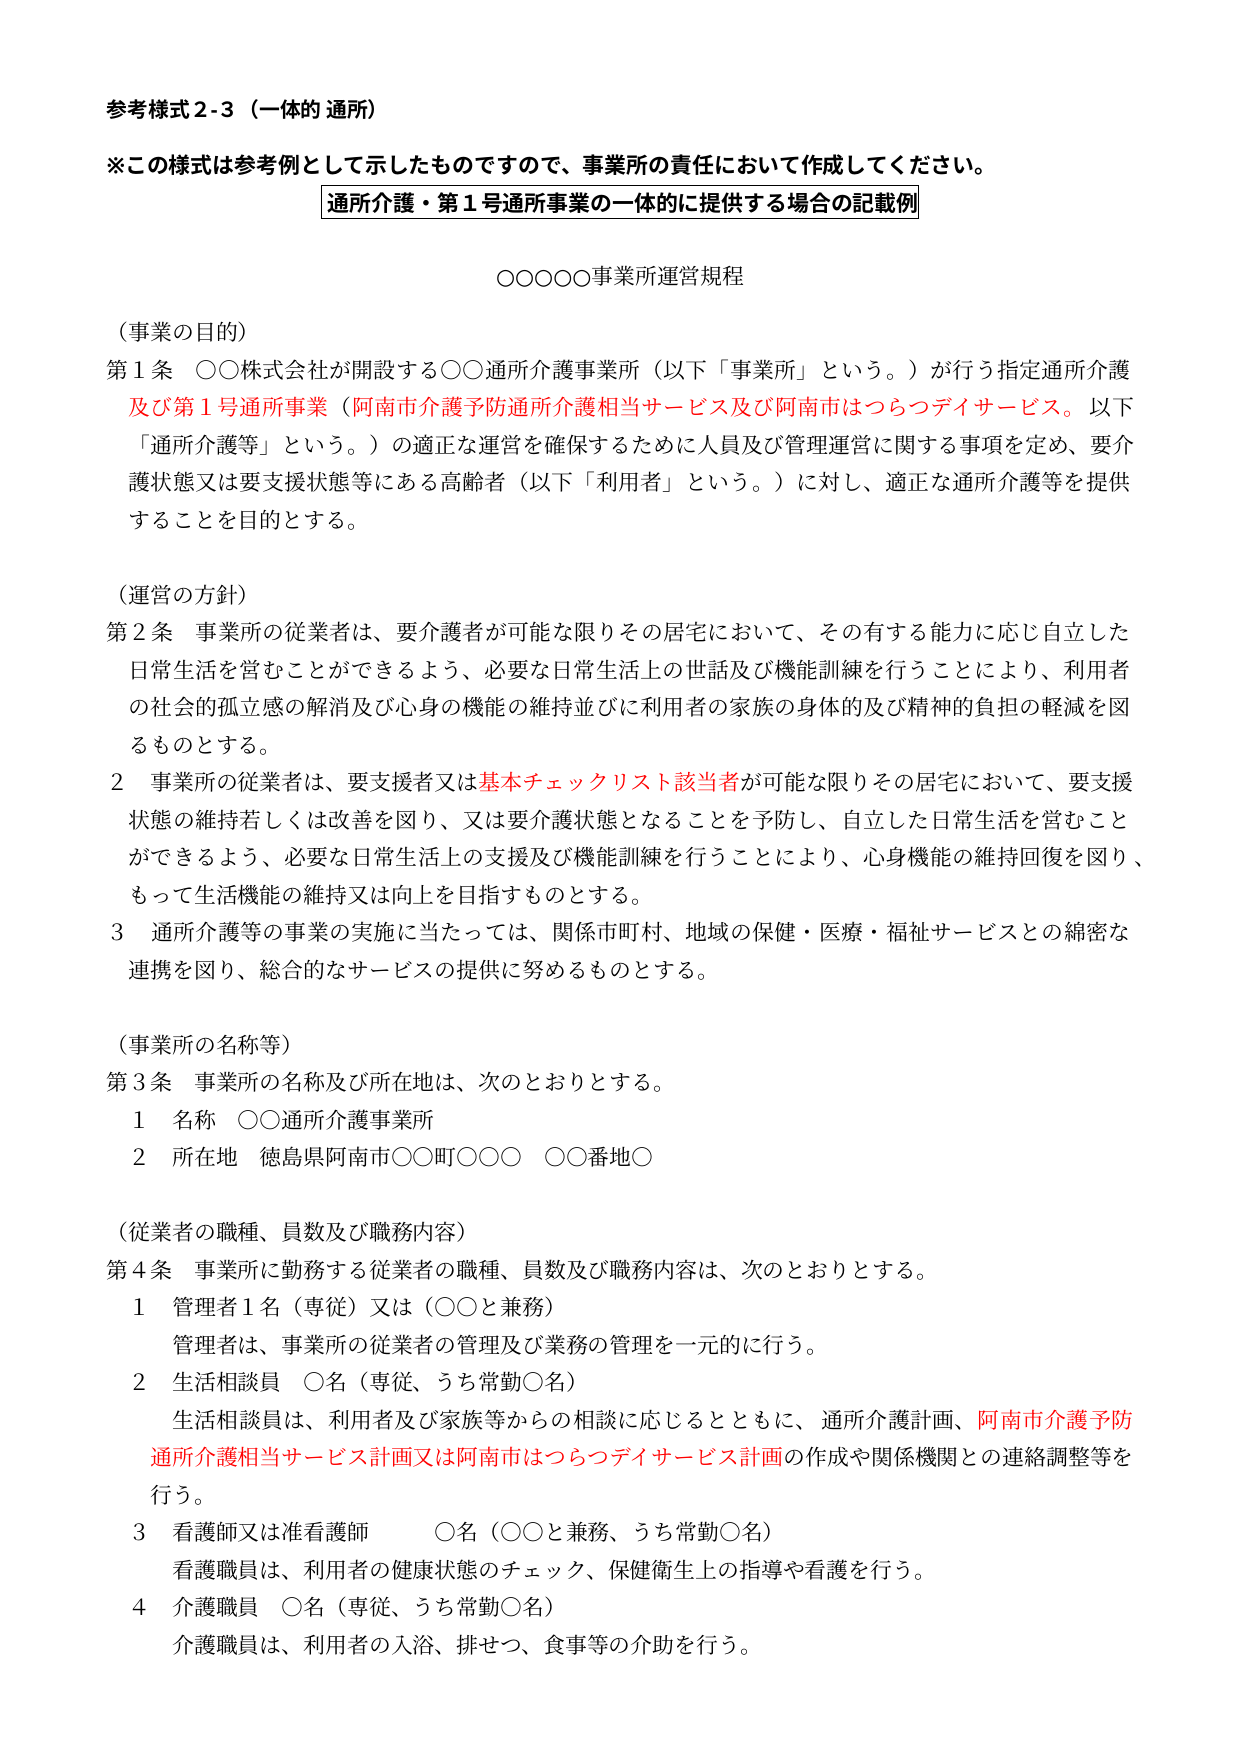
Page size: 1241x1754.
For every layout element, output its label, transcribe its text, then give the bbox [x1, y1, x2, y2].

text ２ 生活相談員 ○名（専従、うち常勤○名） [106, 1363, 1134, 1400]
text 第２条 事業所の従業者は、要介護者が可能な限りその居宅において、その有する能力に応じ自立した日常生活を営むことができるよう、必要な日常生活上の世話及び機能訓練を行うことにより、利用者の社会的孤立感の解消及び心身の機能の維持並びに利用者の家族の身体的及び精神的負担の軽減を図るものとする。 [106, 613, 1134, 763]
text 第３条 事業所の名称及び所在地は、次のとおりとする。 [106, 1063, 1134, 1100]
text ３ 通所介護等の事業の実施に当たっては、関係市町村、地域の保健・医療・福祉サービスとの綿密な連携を図り、総合的なサービスの提供に努めるものとする。 [106, 913, 1134, 988]
text ３ 看護師又は准看護師 ○名（○○と兼務、うち常勤○名） [106, 1513, 1134, 1550]
text １ 名称 ○○通所介護事業所 [106, 1100, 1134, 1138]
text ○○○○○事業所運営規程 [106, 256, 1134, 294]
text ２ 所在地 徳島県阿南市○○町○○○ ○○番地○ [106, 1138, 1134, 1175]
text 通所介護・第１号通所事業の一体的に提供する場合の記載例 [106, 183, 1134, 221]
text 生活相談員は、利用者及び家族等からの相談に応じるとともに、通所介護計画、阿南市介護予防通所介護相当サービス計画又は阿南市はつらつデイサービス計画の作成や関係機関との連絡調整等を行う。 [150, 1400, 1134, 1513]
text ２ 事業所の従業者は、要支援者又は基本チェックリスト該当者が可能な限りその居宅において、要支援状態の維持若しくは改善を図り、又は要介護状態となることを予防し、自立した日常生活を営むことができるよう、必要な日常生活上の支援及び機能訓練を行うことにより、心身機能の維持回復を図り、もって生活機能の維持又は向上を目指すものとする。 [106, 763, 1134, 913]
text （従業者の職種、員数及び職務内容） [106, 1213, 1134, 1250]
text （運営の方針） [106, 575, 1134, 613]
text ４ 介護職員 ○名（専従、うち常勤○名） [106, 1588, 1134, 1625]
text 第１条 ○○株式会社が開設する○○通所介護事業所（以下「事業所」という。）が行う指定通所介護及び第１号通所事業（阿南市介護予防通所介護相当サービス及び阿南市はつらつデイサービス。以下「通所介護等」という。）の適正な運営を確保するために人員及び管理運営に関する事項を定め、要介護状態又は要支援状態等にある高齢者（以下「利用者」という。）に対し、適正な通所介護等を提供することを目的とする。 [106, 350, 1134, 538]
text （事業の目的） [106, 313, 1134, 350]
text ※この様式は参考例として示したものですので、事業所の責任において作成してください。 [106, 146, 1134, 183]
text 介護職員は、利用者の入浴、排せつ、食事等の介助を行う。 [106, 1625, 1134, 1663]
text （事業所の名称等） [106, 1025, 1134, 1063]
text 参考様式２-３（一体的 通所） [106, 89, 1134, 127]
text 管理者は、事業所の従業者の管理及び業務の管理を一元的に行う。 [106, 1325, 1134, 1363]
text 第４条 事業所に勤務する従業者の職種、員数及び職務内容は、次のとおりとする。 [106, 1250, 1134, 1288]
text １ 管理者１名（専従）又は（○○と兼務） [106, 1288, 1134, 1325]
text 看護職員は、利用者の健康状態のチェック、保健衛生上の指導や看護を行う。 [106, 1550, 1134, 1588]
